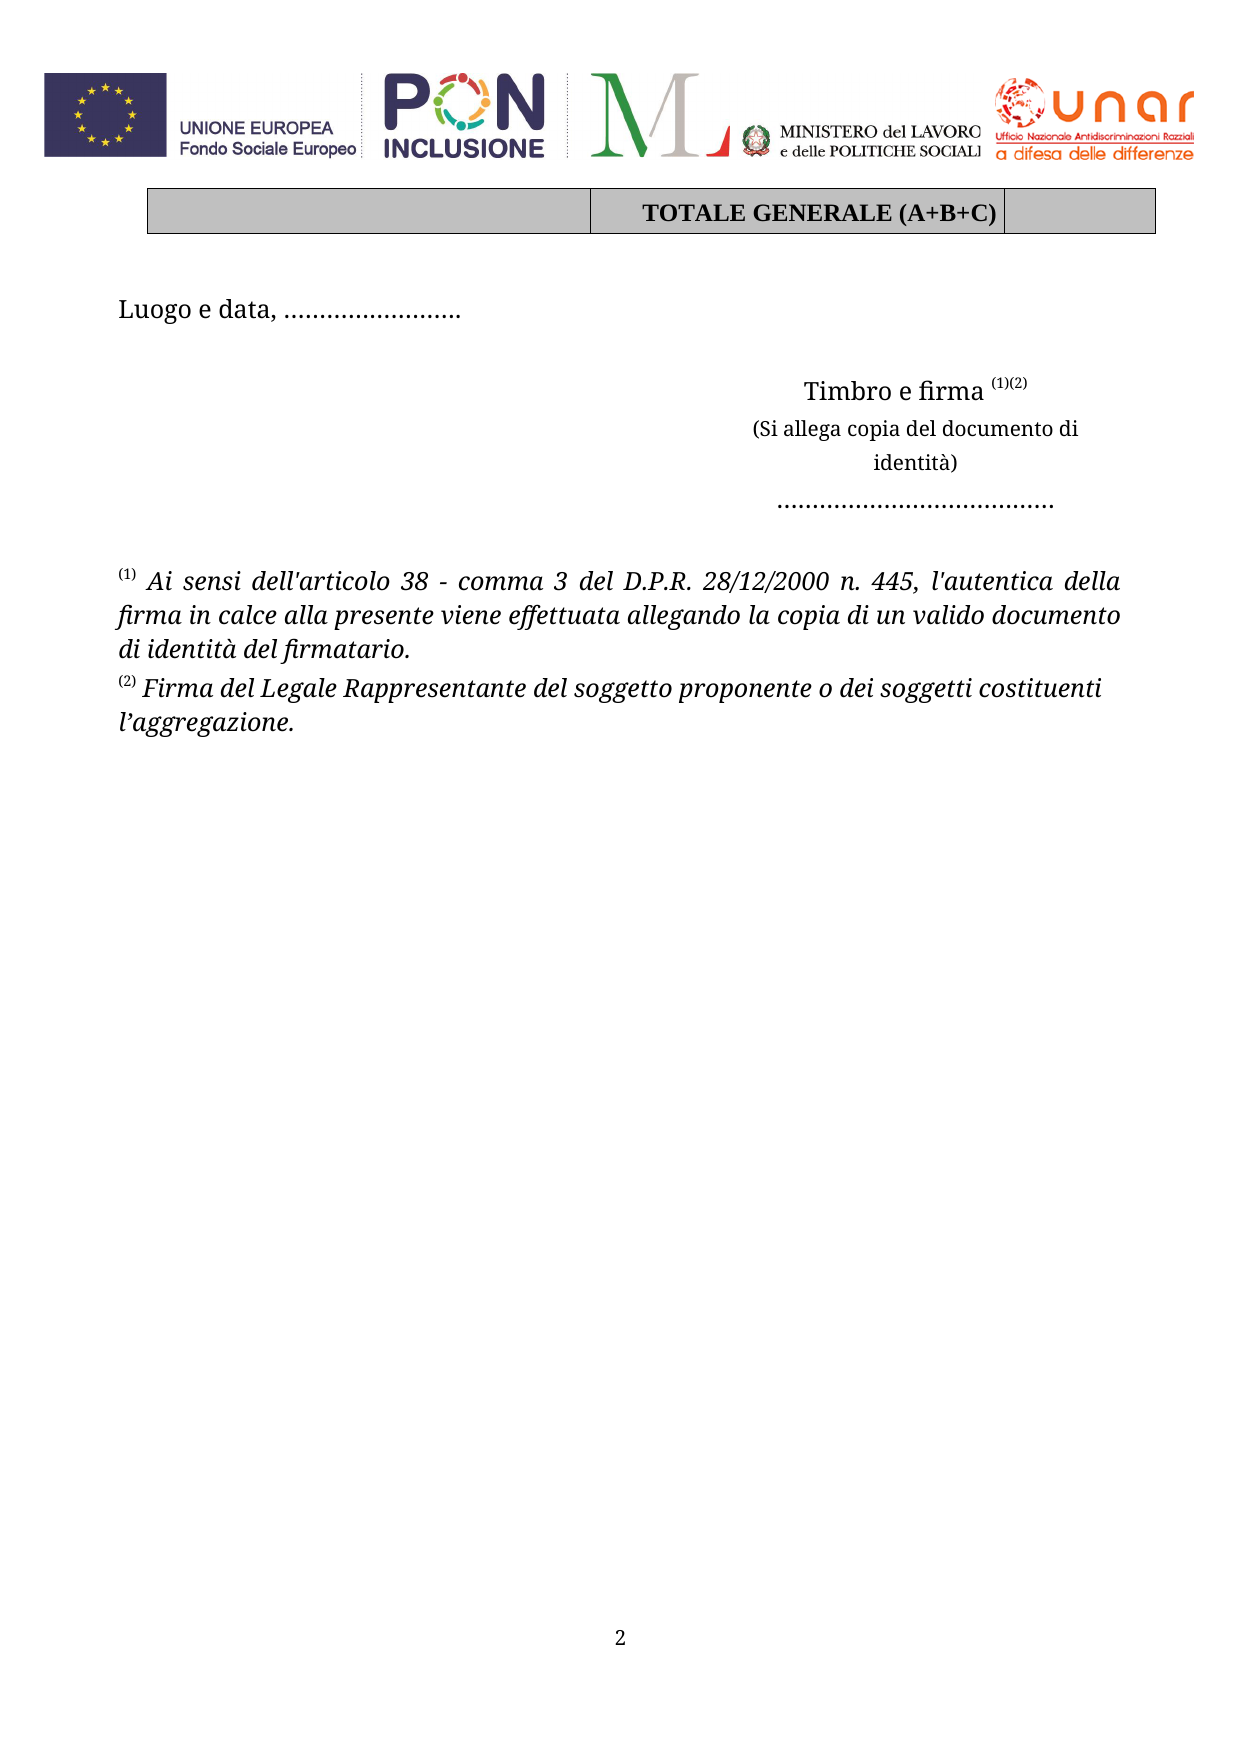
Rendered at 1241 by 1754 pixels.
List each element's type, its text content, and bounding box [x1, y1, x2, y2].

picture [994, 50, 1194, 187]
table_cell [148, 189, 590, 233]
table_cell TOTALE GENERALE (A+B+C) [591, 189, 1004, 233]
text ………………………………… [709, 482, 1122, 516]
text Timbro e firma (1)(2) [709, 373, 1122, 407]
table_cell [1005, 189, 1155, 233]
text (2) Firma del Legale Rappresentante del soggetto proponente o dei soggetti costituenti l’aggregazione. [118, 670, 1122, 738]
text (Si allega copia del documento di identità) [709, 414, 1122, 477]
text (1) Ai sensi dell'articolo 38 - comma 3 del D.P.R. 28/12/2000 n. 445, l'autentica della firma in calce alla presente viene effettuata allegando la copia di un valido documento di identità del firmatario. [118, 564, 1122, 666]
text Luogo e data, ……………………. [118, 292, 1122, 326]
